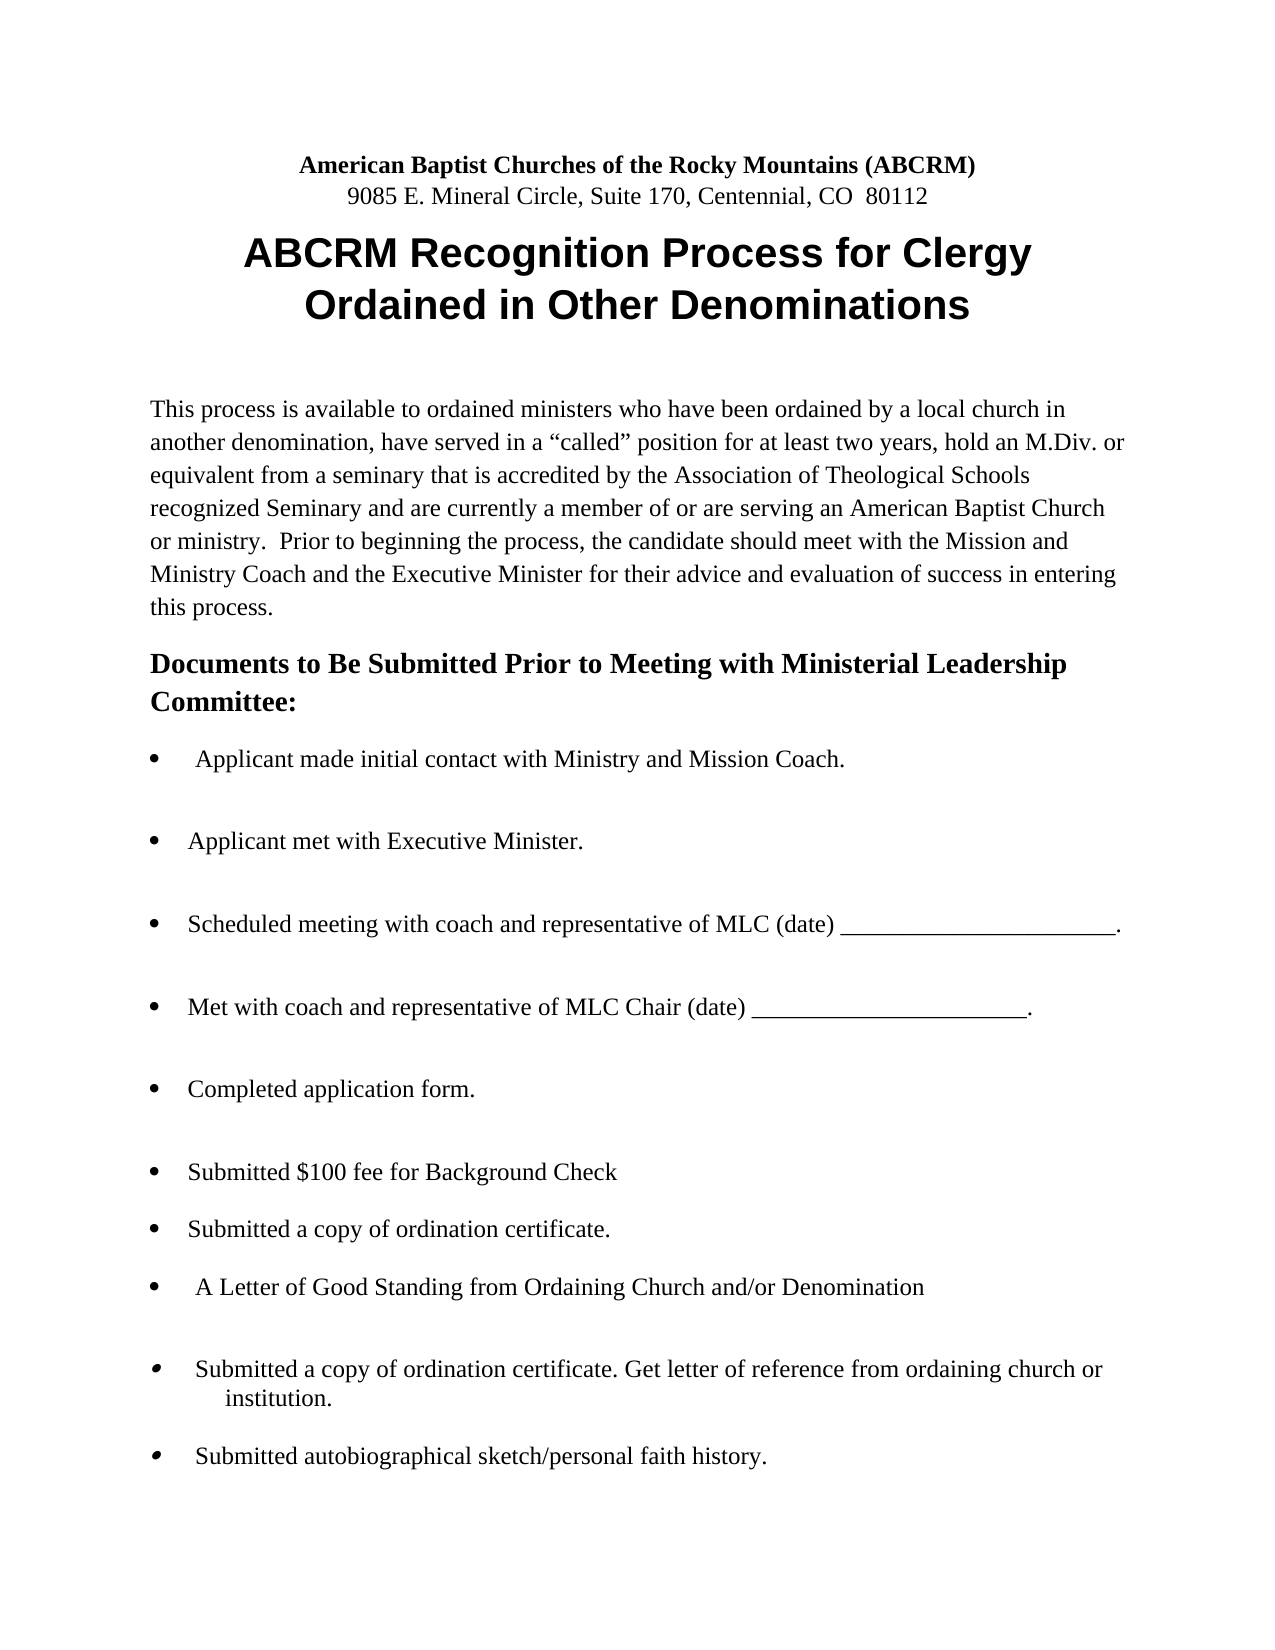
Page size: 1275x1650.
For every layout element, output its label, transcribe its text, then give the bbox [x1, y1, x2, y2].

list Submitted autobiographical sketch/personal faith history. [150, 1441, 1125, 1469]
subtitle Documents to Be Submitted Prior to Meeting with Ministerial Leadership Committee: [150, 646, 1125, 718]
text American Baptist Churches of the Rocky Mountains (ABCRM) [150, 150, 1125, 179]
subtitle ABCRM Recognition Process for Clergy [150, 228, 1125, 276]
list Met with coach and representative of MLC Chair (date) ______________________. [150, 992, 1125, 1020]
list A Letter of Good Standing from Ordaining Church and/or Denomination [150, 1272, 1125, 1301]
text 9085 E. Mineral Circle, Suite 170, Centennial, CO 80112 [150, 181, 1125, 210]
list Submitted a copy of ordination certificate. Get letter of reference from ordaining church or institution. [150, 1354, 1125, 1412]
list Scheduled meeting with coach and representative of MLC (date) ______________________. [150, 909, 1125, 938]
list Applicant made initial contact with Ministry and Mission Coach. [150, 744, 1125, 773]
subtitle Ordained in Other Denominations [150, 280, 1125, 328]
list Submitted a copy of ordination certificate. [150, 1214, 1125, 1243]
list Completed application form. [150, 1074, 1125, 1103]
list Submitted $100 fee for Background Check [150, 1157, 1125, 1186]
list Applicant met with Executive Minister. [150, 826, 1125, 855]
text This process is available to ordained ministers who have been ordained by a local church in another denomination, have served in a “called” position for at least two years, hold an M.Div. or equivalent from a seminary that is accredited by the Association of Theological Schools recognized Seminary and are currently a member of or are serving an American Baptist Church or ministry. Prior to beginning the process, the candidate should meet with the Mission and Ministry Coach and the Executive Minister for their advice and evaluation of success in entering this process. [150, 394, 1125, 621]
